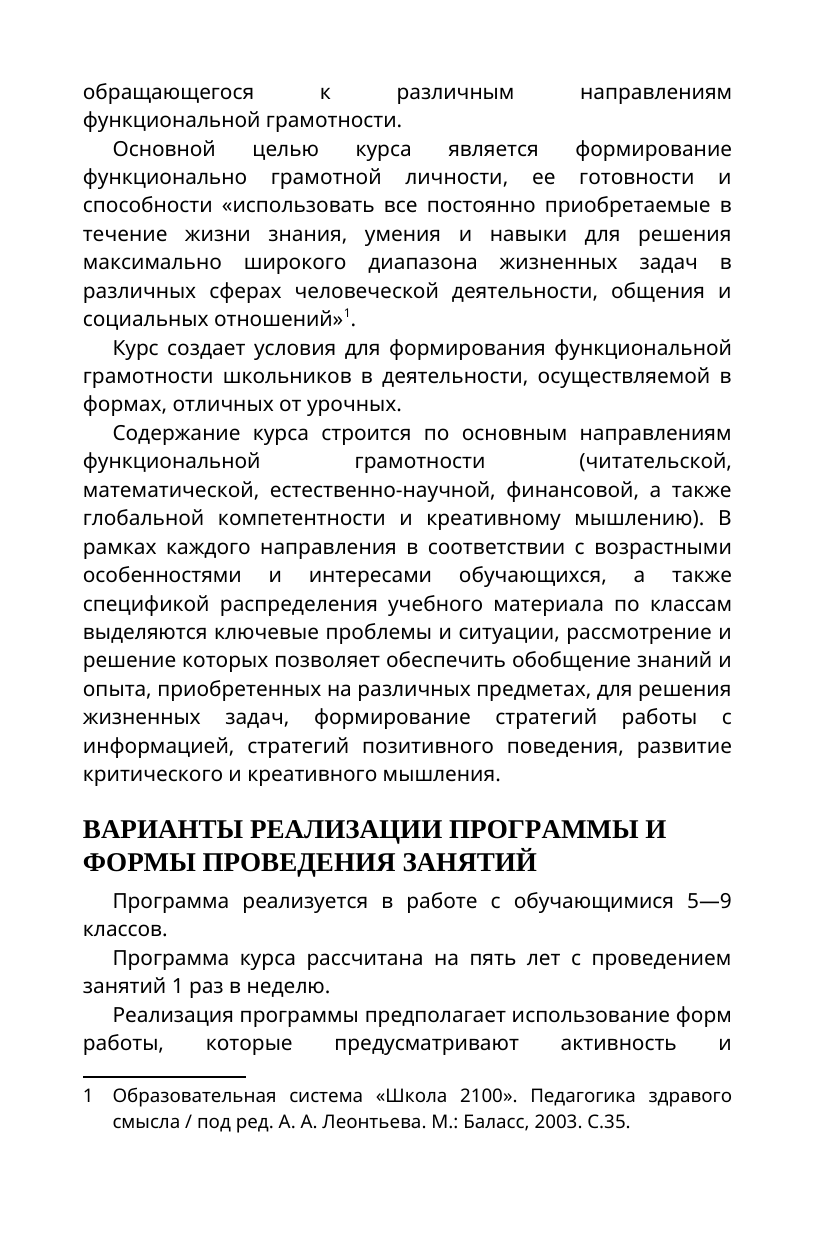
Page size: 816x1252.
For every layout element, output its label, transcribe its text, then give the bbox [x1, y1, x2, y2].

text Курс создает условия для формирования функциональной грамотности школьников в деятельности, осуществляемой в формах, отличных от урочных. [83, 333, 732, 418]
text Программа курса рассчитана на пять лет с проведением занятий 1 раз в неделю. [83, 943, 732, 1000]
text Программа реализуется в работе с обучающимися 5—9 классов. [83, 886, 732, 943]
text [83, 77, 732, 134]
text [83, 1000, 732, 1057]
subtitle Варианты реализации программы и формы проведения занятий [83, 813, 732, 877]
text Основной целью курса является формирование функционально грамотной личности, ее готовности и способности «использовать все постоянно приобретаемые в течение жизни знания, умения и навыки для решения максимально широкого диапазона жизненных задач в различных сферах человеческой деятельности, общения и социальных отношений». [83, 134, 732, 333]
text Содержание курса строится по основным направлениям функциональной грамотности (читательской, математической, естественно-научной, финансовой, а также глобальной компетентности и креативному мышлению). В рамках каждого направления в соответствии с возрастными особенностями и интересами обучающихся, а также спецификой распределения учебного материала по классам выделяются ключевые проблемы и ситуации, рассмотрение и решение которых позволяет обеспечить обобщение знаний и опыта, приобретенных на различных предметах, для решения жизненных задач, формирование стратегий работы с информацией, стратегий позитивного поведения, развитие критического и креативного мышления. [83, 418, 732, 788]
